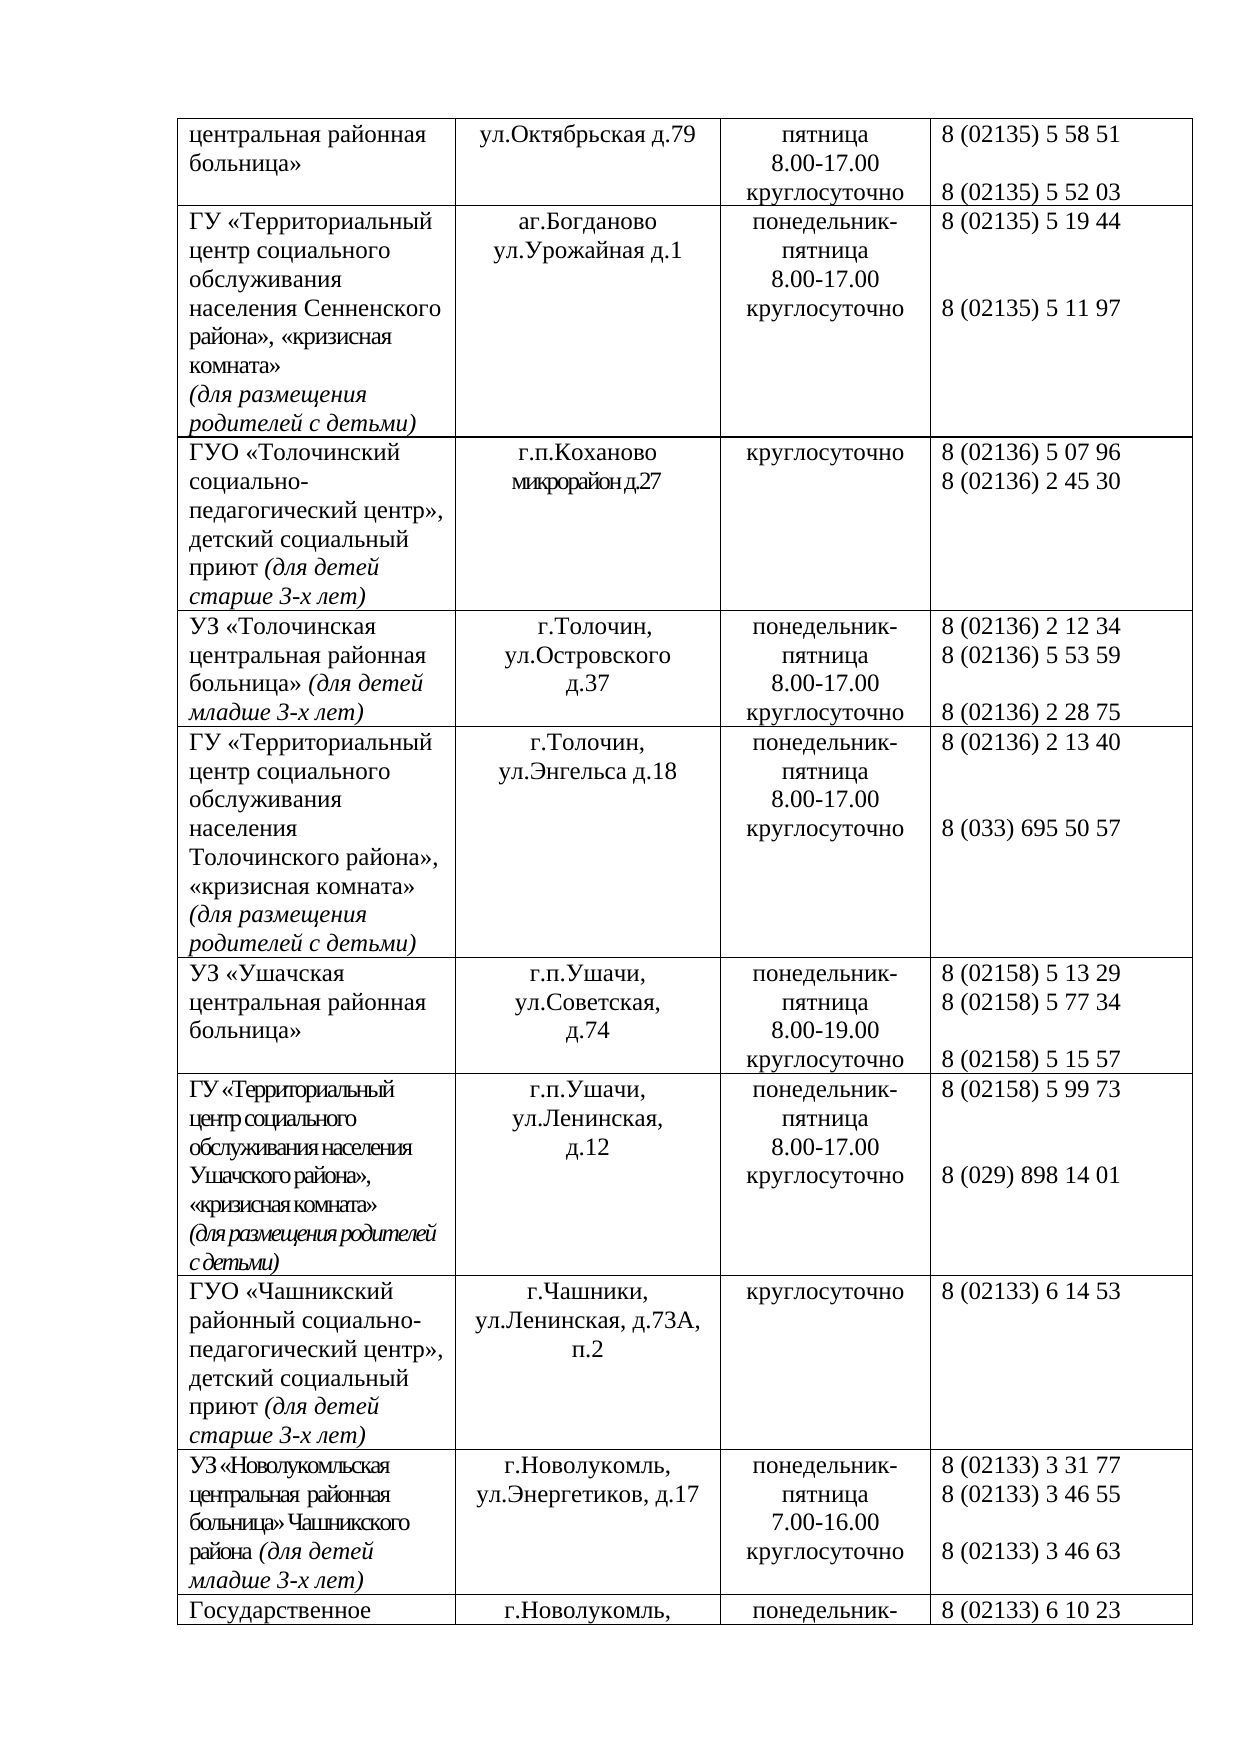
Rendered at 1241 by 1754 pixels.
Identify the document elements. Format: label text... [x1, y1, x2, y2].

table_cell 8 (02136) 5 07 96 8 (02136) 2 45 30 [931, 438, 1192, 610]
table_cell 8 (02136) 2 13 40 8 (033) 695 50 57 [931, 727, 1192, 957]
table_cell ГУ «Территориальный центр социального обслуживания населения Сенненского района», «кризисная комната» (для размещения родителей с детьми) [178, 206, 455, 436]
table_cell понедельник-пятница 8.00-17.00 круглосуточно [721, 1074, 930, 1275]
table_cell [178, 1595, 455, 1623]
table_cell 8 (02135) 5 19 44 8 (02135) 5 11 97 [931, 206, 1192, 436]
table_cell ГУО «Толочинский социально-педагогический центр», детский социальный приют (для детей старше 3-х лет) [178, 438, 455, 610]
table_cell понедельник-пятница 7.00-16.00 круглосуточно [721, 1450, 930, 1594]
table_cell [178, 119, 455, 205]
table_cell 8 (02158) 5 99 73 8 (029) 898 14 01 [931, 1074, 1192, 1275]
table_cell г.п.Ушачи, ул.Ленинская, д.12 [456, 1074, 720, 1275]
table_cell г.Толочин, ул.Энгельса д.18 [456, 727, 720, 957]
table_cell круглосуточно [721, 438, 930, 610]
table_cell понедельник-пятница 8.00-17.00 круглосуточно [721, 611, 930, 726]
table_cell 8 (02133) 3 31 77 8 (02133) 3 46 55 8 (02133) 3 46 63 [931, 1450, 1192, 1594]
table_cell понедельник-пятница 8.00-17.00 круглосуточно [721, 206, 930, 436]
table_cell г.Толочин, ул.Островского д.37 [456, 611, 720, 726]
table_cell понедельник-пятница 8.00-19.00 круглосуточно [721, 958, 930, 1073]
table_cell г.Чашники, ул.Ленинская, д.73А, п.2 [456, 1276, 720, 1449]
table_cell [721, 1595, 930, 1623]
table_cell г.п.Коханово микрорайон д.27 [456, 438, 720, 610]
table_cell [721, 119, 930, 205]
table_cell ГУ «Территориальный центр социального обслуживания населения Толочинского района», «кризисная комната» (для размещения родителей с детьми) [178, 727, 455, 957]
table_cell понедельник-пятница 8.00-17.00 круглосуточно [721, 727, 930, 957]
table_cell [456, 119, 720, 205]
table_cell ГУ «Территориальный центр социального обслуживания населения Ушачского района», «кризисная комната» (для размещения родителей с детьми) [178, 1074, 455, 1275]
table_cell 8 (02133) 6 14 53 [931, 1276, 1192, 1449]
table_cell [456, 1595, 720, 1623]
table_cell г.Новолукомль, ул.Энергетиков, д.17 [456, 1450, 720, 1594]
table_cell 8 (02158) 5 13 29 8 (02158) 5 77 34 8 (02158) 5 15 57 [931, 958, 1192, 1073]
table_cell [931, 119, 1192, 205]
table_cell круглосуточно [721, 1276, 930, 1449]
table_cell ГУО «Чашникский районный социально-педагогический центр», детский социальный приют (для детей старше 3-х лет) [178, 1276, 455, 1449]
table_cell УЗ «Ушачская центральная районная больница» [178, 958, 455, 1073]
table_cell 8 (02136) 2 12 34 8 (02136) 5 53 59 8 (02136) 2 28 75 [931, 611, 1192, 726]
table_cell г.п.Ушачи, ул.Советская, д.74 [456, 958, 720, 1073]
table_cell аг.Богданово ул.Урожайная д.1 [456, 206, 720, 436]
table_cell УЗ «Толочинская центральная районная больница» (для детей младше 3-х лет) [178, 611, 455, 726]
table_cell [931, 1595, 1192, 1623]
table_cell УЗ «Новолукомльская центральная районная больница» Чашникского района (для детей младше 3-х лет) [178, 1450, 455, 1594]
